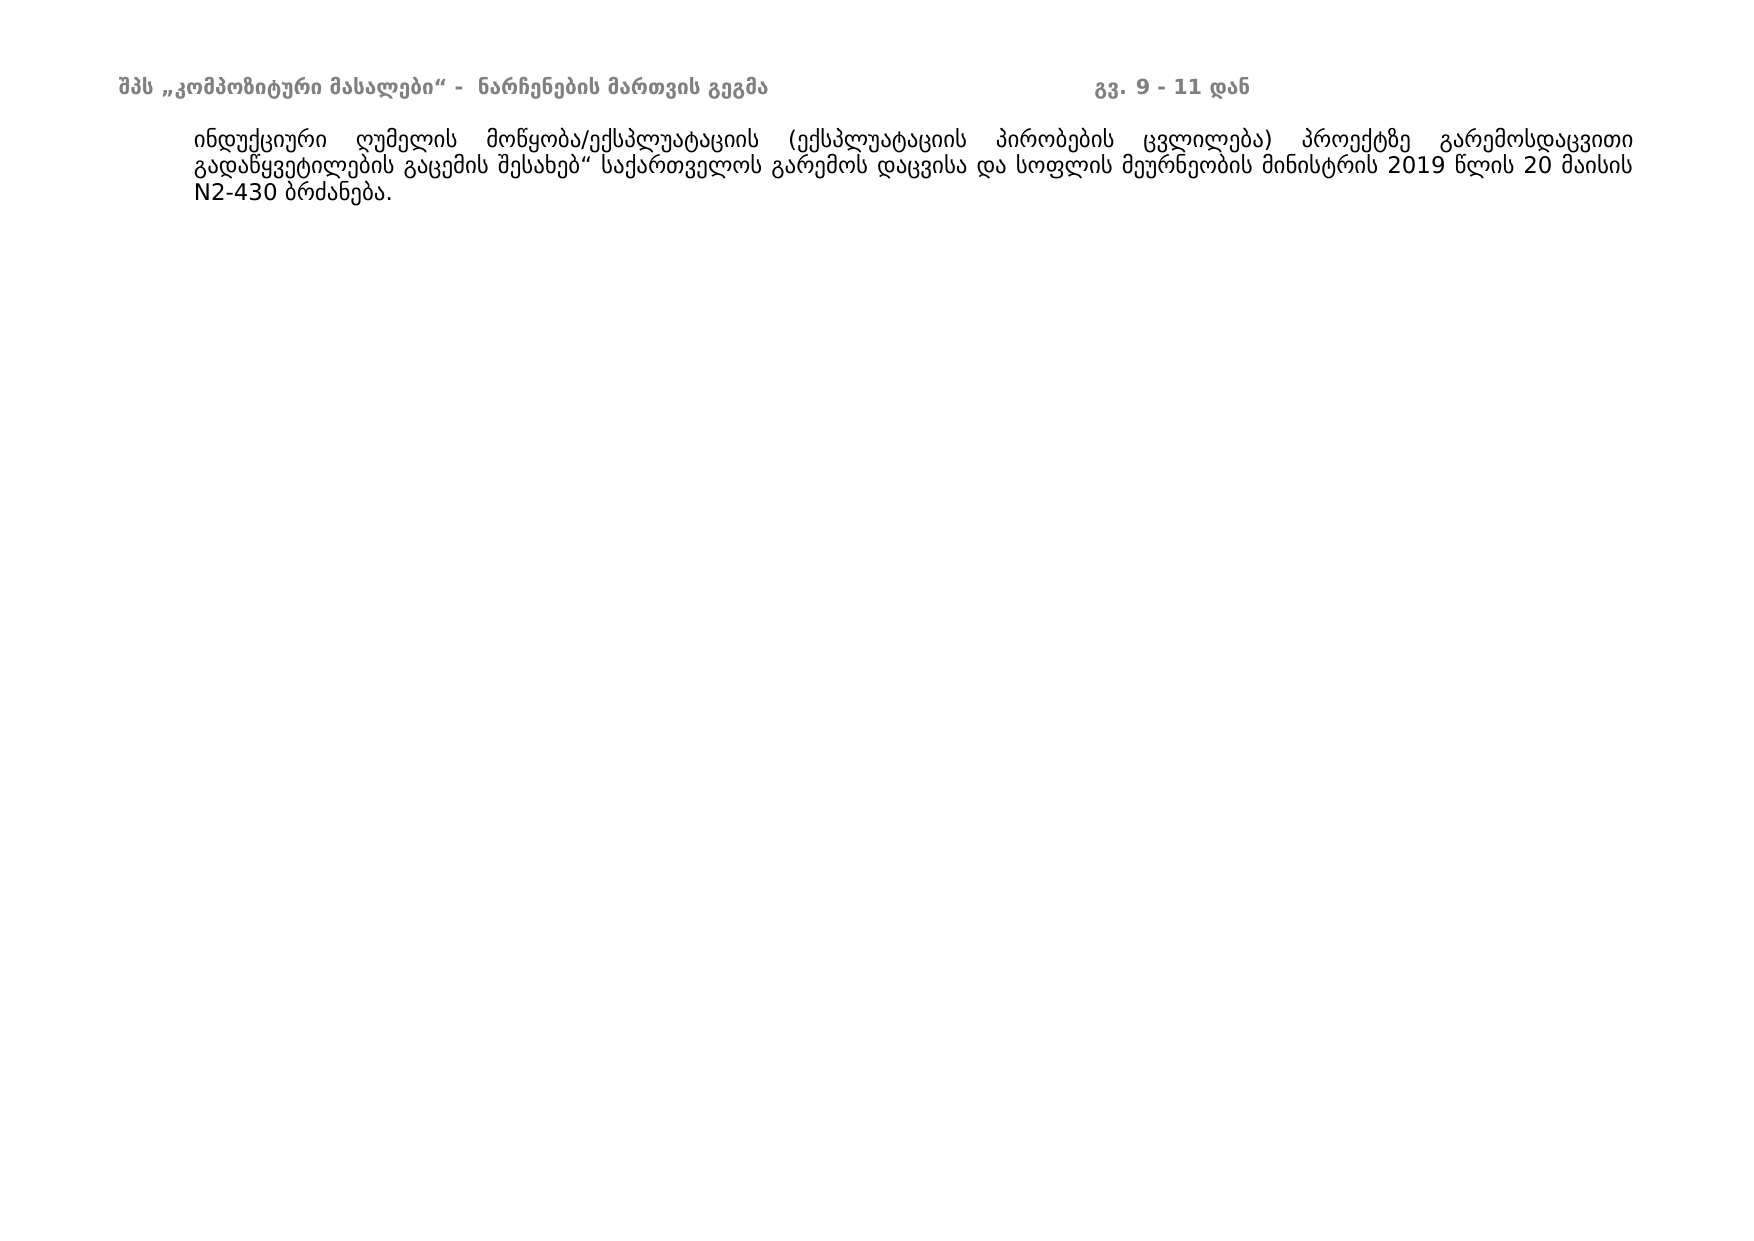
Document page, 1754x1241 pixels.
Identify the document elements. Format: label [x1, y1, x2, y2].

list [194, 126, 1635, 206]
